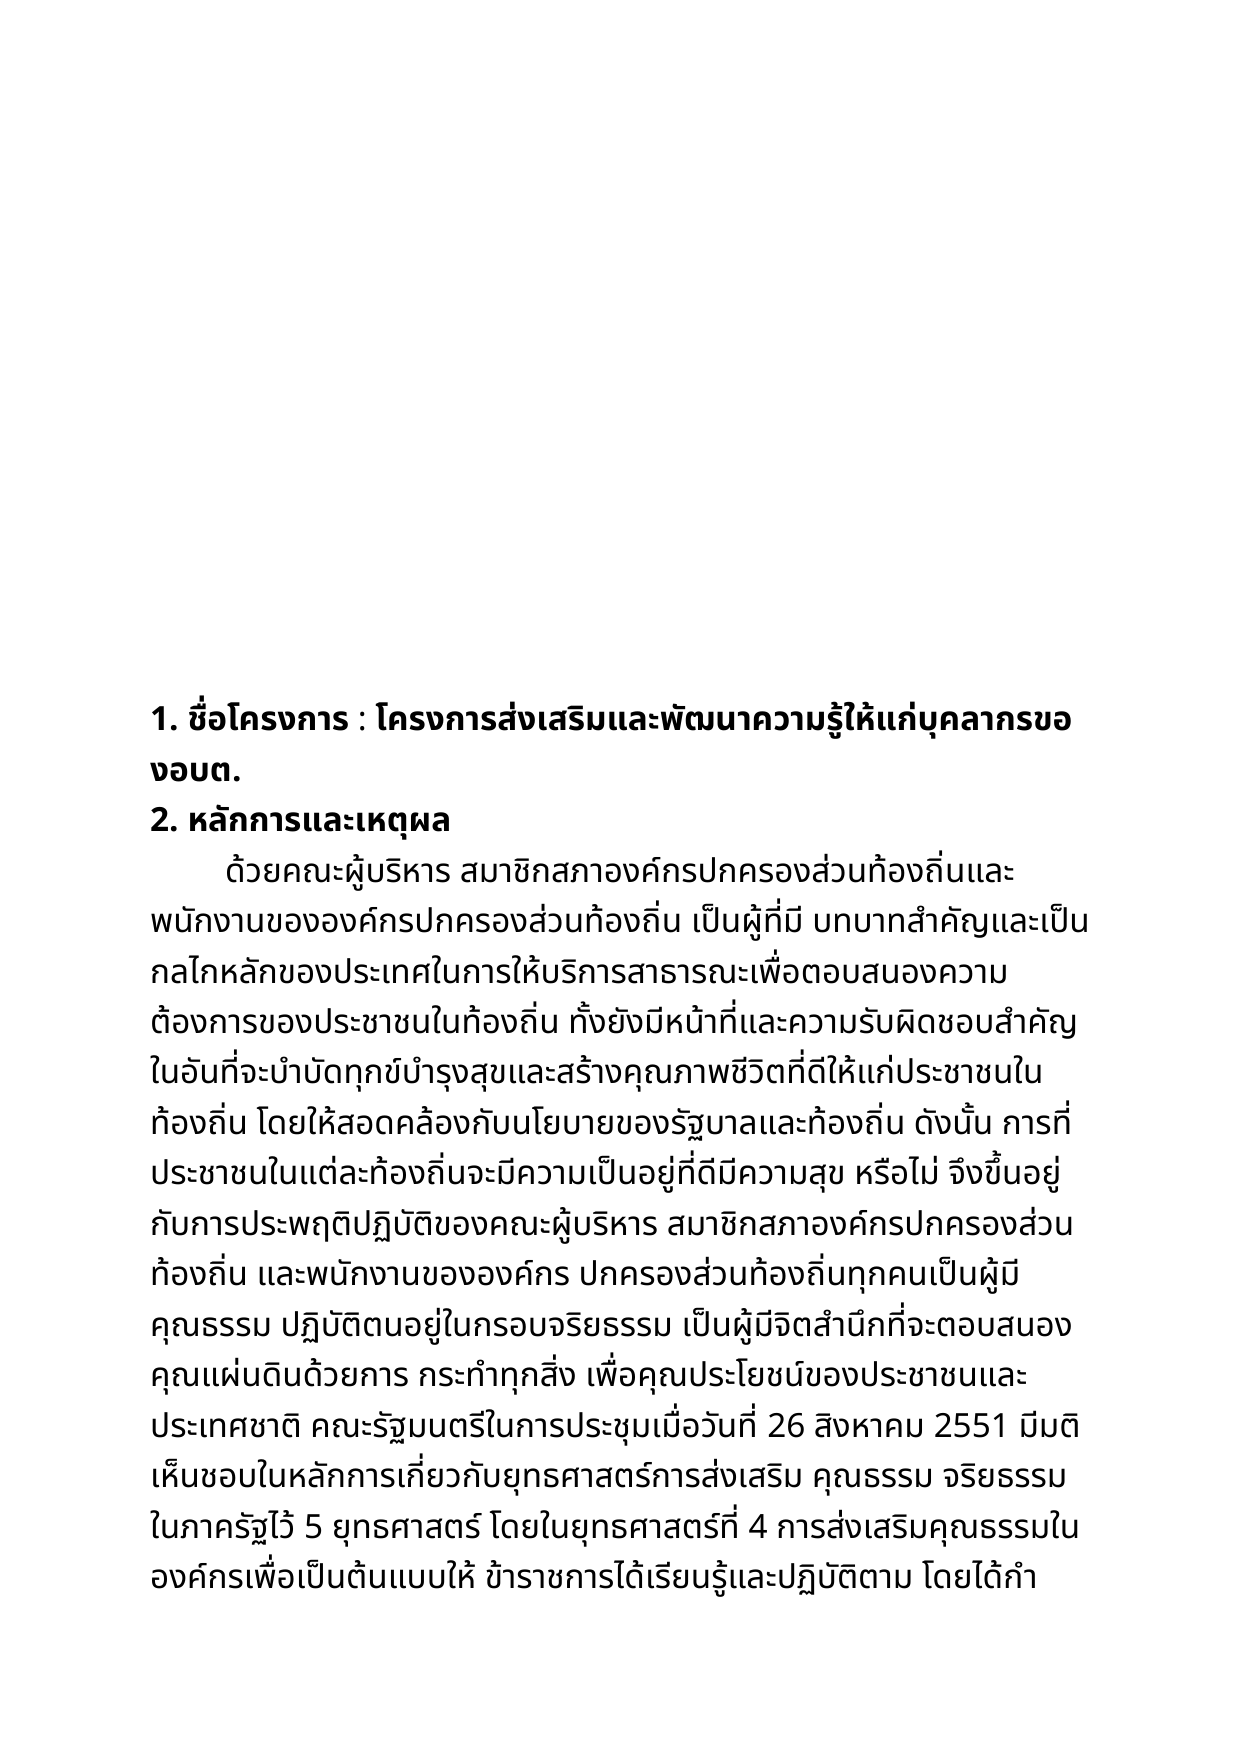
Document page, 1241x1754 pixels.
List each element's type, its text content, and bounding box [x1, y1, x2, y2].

text 2. หลักการและเหตุผล [150, 796, 1090, 847]
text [150, 847, 1090, 1603]
text 1. ชื่อโครงการ : โครงการส่งเสริมและพัฒนาความรู้ให้แก่บุคลากรของอบต. [150, 695, 1090, 796]
